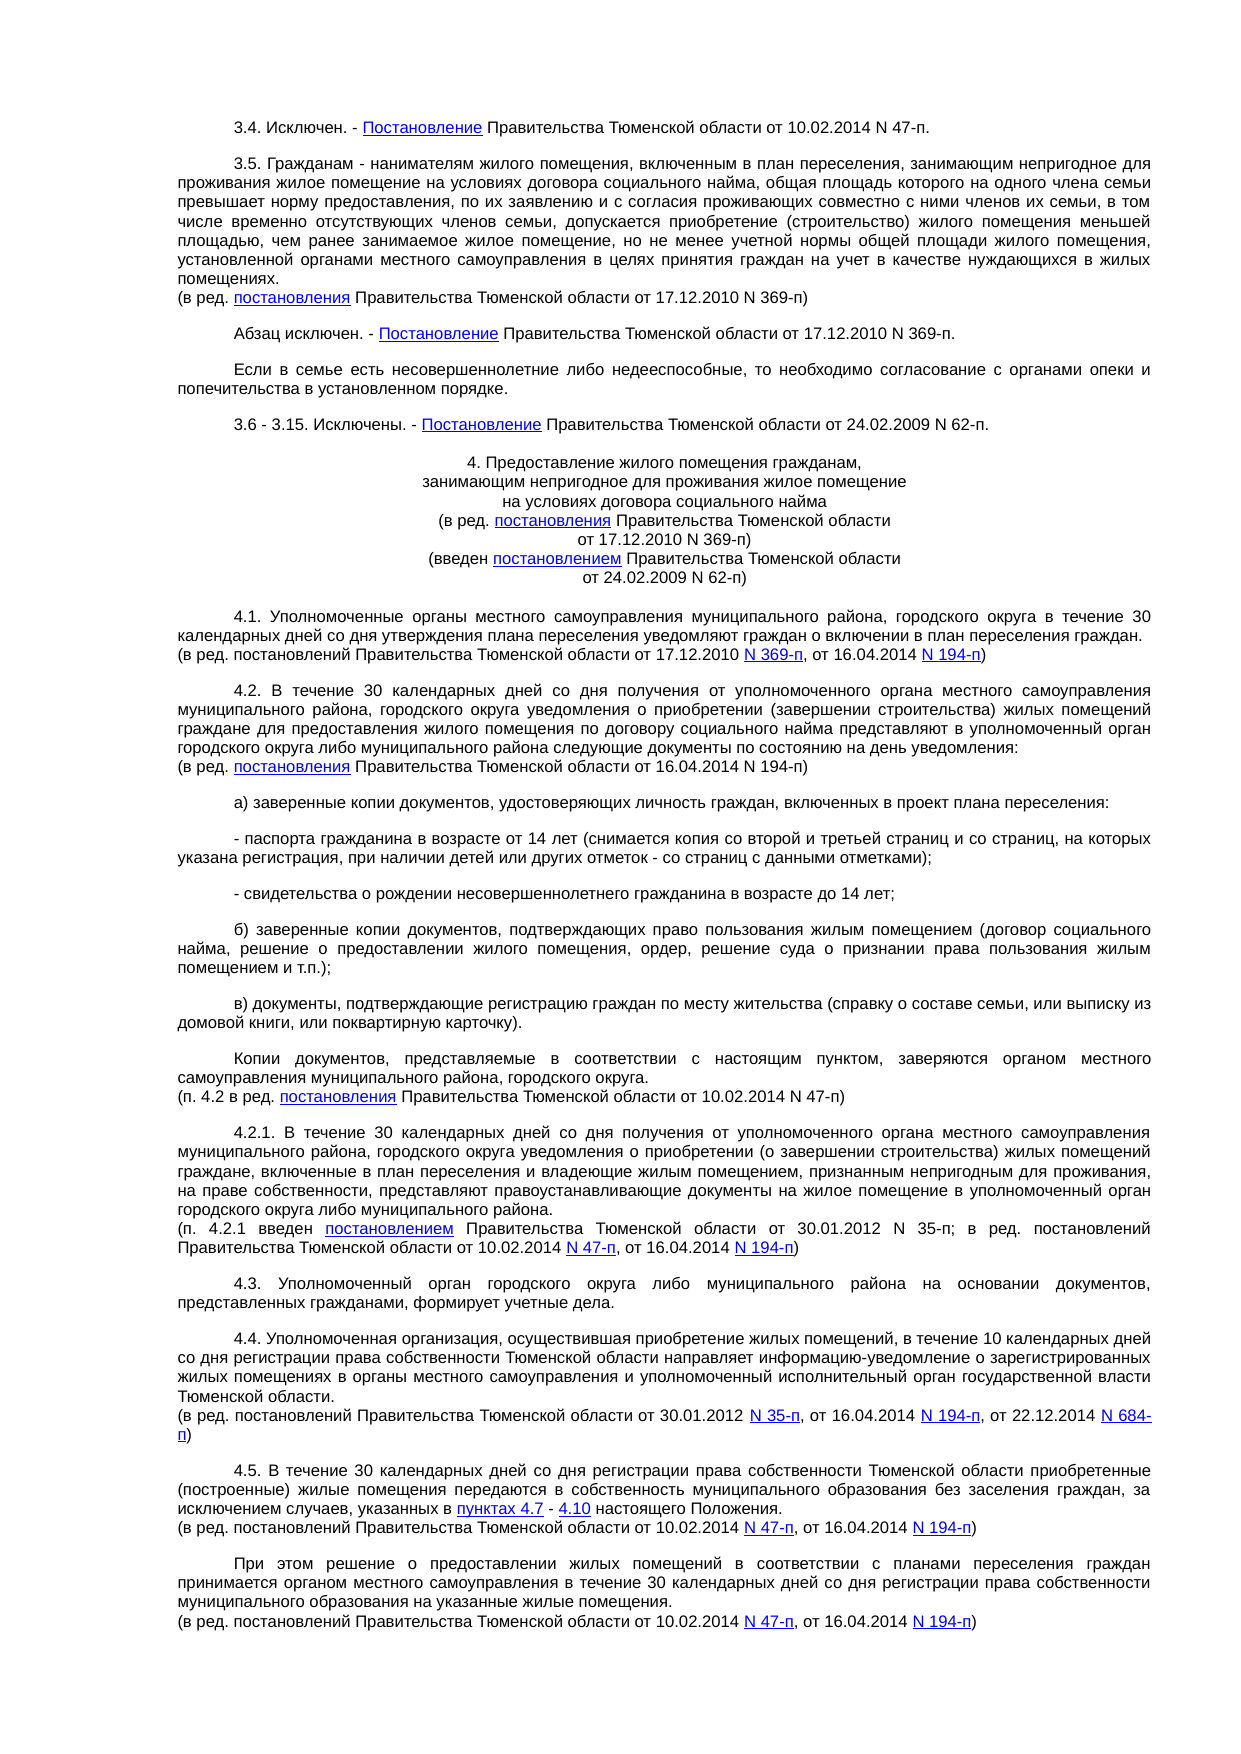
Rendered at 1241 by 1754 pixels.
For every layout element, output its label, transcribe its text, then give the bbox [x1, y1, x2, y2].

text 4.2.1. В течение 30 календарных дней со дня получения от уполномоченного органа местного самоуправления муниципального района, городского округа уведомления о приобретении (о завершении строительства) жилых помещений граждане, включенные в план переселения и владеющие жилым помещением, признанным непригодным для проживания, на праве собственности, представляют правоустанавливающие документы на жилое помещение в уполномоченный орган городского округа либо муниципального района. [177, 1123, 1152, 1219]
text (в ред. постановлений Правительства Тюменской области от 30.01.2012 N 35-п, от 16.04.2014 N 194-п, от 22.12.2014 N 684-п) [177, 1406, 1152, 1444]
text занимающим непригодное для проживания жилое помещение [177, 472, 1152, 491]
text в) документы, подтверждающие регистрацию граждан по месту жительства (справку о составе семьи, или выписку из домовой книги, или поквартирную карточку). [177, 994, 1152, 1032]
list 4. Предоставление жилого помещения гражданам, [177, 453, 1152, 472]
text (в ред. постановления Правительства Тюменской области от 16.04.2014 N 194-п) [177, 757, 1152, 776]
text (введен постановлением Правительства Тюменской области [177, 549, 1152, 568]
text Копии документов, представляемые в соответствии с настоящим пунктом, заверяются органом местного самоуправления муниципального района, городского округа. [177, 1049, 1152, 1087]
text - паспорта гражданина в возрасте от 14 лет (снимается копия со второй и третьей страниц и со страниц, на которых указана регистрация, при наличии детей или других отметок - со страниц с данными отметками); [177, 829, 1152, 867]
text (в ред. постановления Правительства Тюменской области от 17.12.2010 N 369-п) [177, 288, 1152, 307]
text а) заверенные копии документов, удостоверяющих личность граждан, включенных в проект плана переселения: [177, 793, 1152, 812]
text - свидетельства о рождении несовершеннолетнего гражданина в возрасте до 14 лет; [177, 884, 1152, 903]
text (в ред. постановлений Правительства Тюменской области от 10.02.2014 N 47-п, от 16.04.2014 N 194-п) [177, 1611, 1152, 1631]
text (п. 4.2 в ред. постановления Правительства Тюменской области от 10.02.2014 N 47-п) [177, 1087, 1152, 1106]
text 3.5. Гражданам - нанимателям жилого помещения, включенным в план переселения, занимающим непригодное для проживания жилое помещение на условиях договора социального найма, общая площадь которого на одного члена семьи превышает норму предоставления, по их заявлению и с согласия проживающих совместно с ними членов их семьи, в том числе временно отсутствующих членов семьи, допускается приобретение (строительство) жилого помещения меньшей площадью, чем ранее занимаемое жилое помещение, но не менее учетной нормы общей площади жилого помещения, установленной органами местного самоуправления в целях принятия граждан на учет в качестве нуждающихся в жилых помещениях. [177, 154, 1152, 288]
text (в ред. постановлений Правительства Тюменской области от 10.02.2014 N 47-п, от 16.04.2014 N 194-п) [177, 1518, 1152, 1537]
text на условиях договора социального найма [177, 491, 1152, 511]
text (п. 4.2.1 введен постановлением Правительства Тюменской области от 30.01.2012 N 35-п; в ред. постановлений Правительства Тюменской области от 10.02.2014 N 47-п, от 16.04.2014 N 194-п) [177, 1219, 1152, 1257]
text 4.3. Уполномоченный орган городского округа либо муниципального района на основании документов, представленных гражданами, формирует учетные дела. [177, 1274, 1152, 1312]
text б) заверенные копии документов, подтверждающих право пользования жилым помещением (договор социального найма, решение о предоставлении жилого помещения, ордер, решение суда о признании права пользования жилым помещением и т.п.); [177, 920, 1152, 977]
text 4.2. В течение 30 календарных дней со дня получения от уполномоченного органа местного самоуправления муниципального района, городского округа уведомления о приобретении (завершении строительства) жилых помещений граждане для предоставления жилого помещения по договору социального найма представляют в уполномоченный орган городского округа либо муниципального района следующие документы по состоянию на день уведомления: [177, 681, 1152, 757]
text 4.1. Уполномоченные органы местного самоуправления муниципального района, городского округа в течение 30 календарных дней со дня утверждения плана переселения уведомляют граждан о включении в план переселения граждан. [177, 606, 1152, 645]
text При этом решение о предоставлении жилых помещений в соответствии с планами переселения граждан принимается органом местного самоуправления в течение 30 календарных дней со дня регистрации права собственности муниципального образования на указанные жилые помещения. [177, 1554, 1152, 1611]
text 3.4. Исключен. - Постановление Правительства Тюменской области от 10.02.2014 N 47-п. [177, 118, 1152, 137]
text 4.4. Уполномоченная организация, осуществившая приобретение жилых помещений, в течение 10 календарных дней со дня регистрации права собственности Тюменской области направляет информацию-уведомление о зарегистрированных жилых помещениях в органы местного самоуправления и уполномоченный исполнительный орган государственной власти Тюменской области. [177, 1329, 1152, 1406]
text от 24.02.2009 N 62-п) [177, 568, 1152, 587]
text (в ред. постановления Правительства Тюменской области [177, 511, 1152, 530]
text Абзац исключен. - Постановление Правительства Тюменской области от 17.12.2010 N 369-п. [177, 324, 1152, 343]
text 3.6 - 3.15. Исключены. - Постановление Правительства Тюменской области от 24.02.2009 N 62-п. [177, 415, 1152, 434]
text 4.5. В течение 30 календарных дней со дня регистрации права собственности Тюменской области приобретенные (построенные) жилые помещения передаются в собственность муниципального образования без заселения граждан, за исключением случаев, указанных в пунктах 4.7 - 4.10 настоящего Положения. [177, 1461, 1152, 1518]
text от 17.12.2010 N 369-п) [177, 530, 1152, 549]
text (в ред. постановлений Правительства Тюменской области от 17.12.2010 N 369-п, от 16.04.2014 N 194-п) [177, 645, 1152, 664]
text Если в семье есть несовершеннолетние либо недееспособные, то необходимо согласование с органами опеки и попечительства в установленном порядке. [177, 360, 1152, 398]
